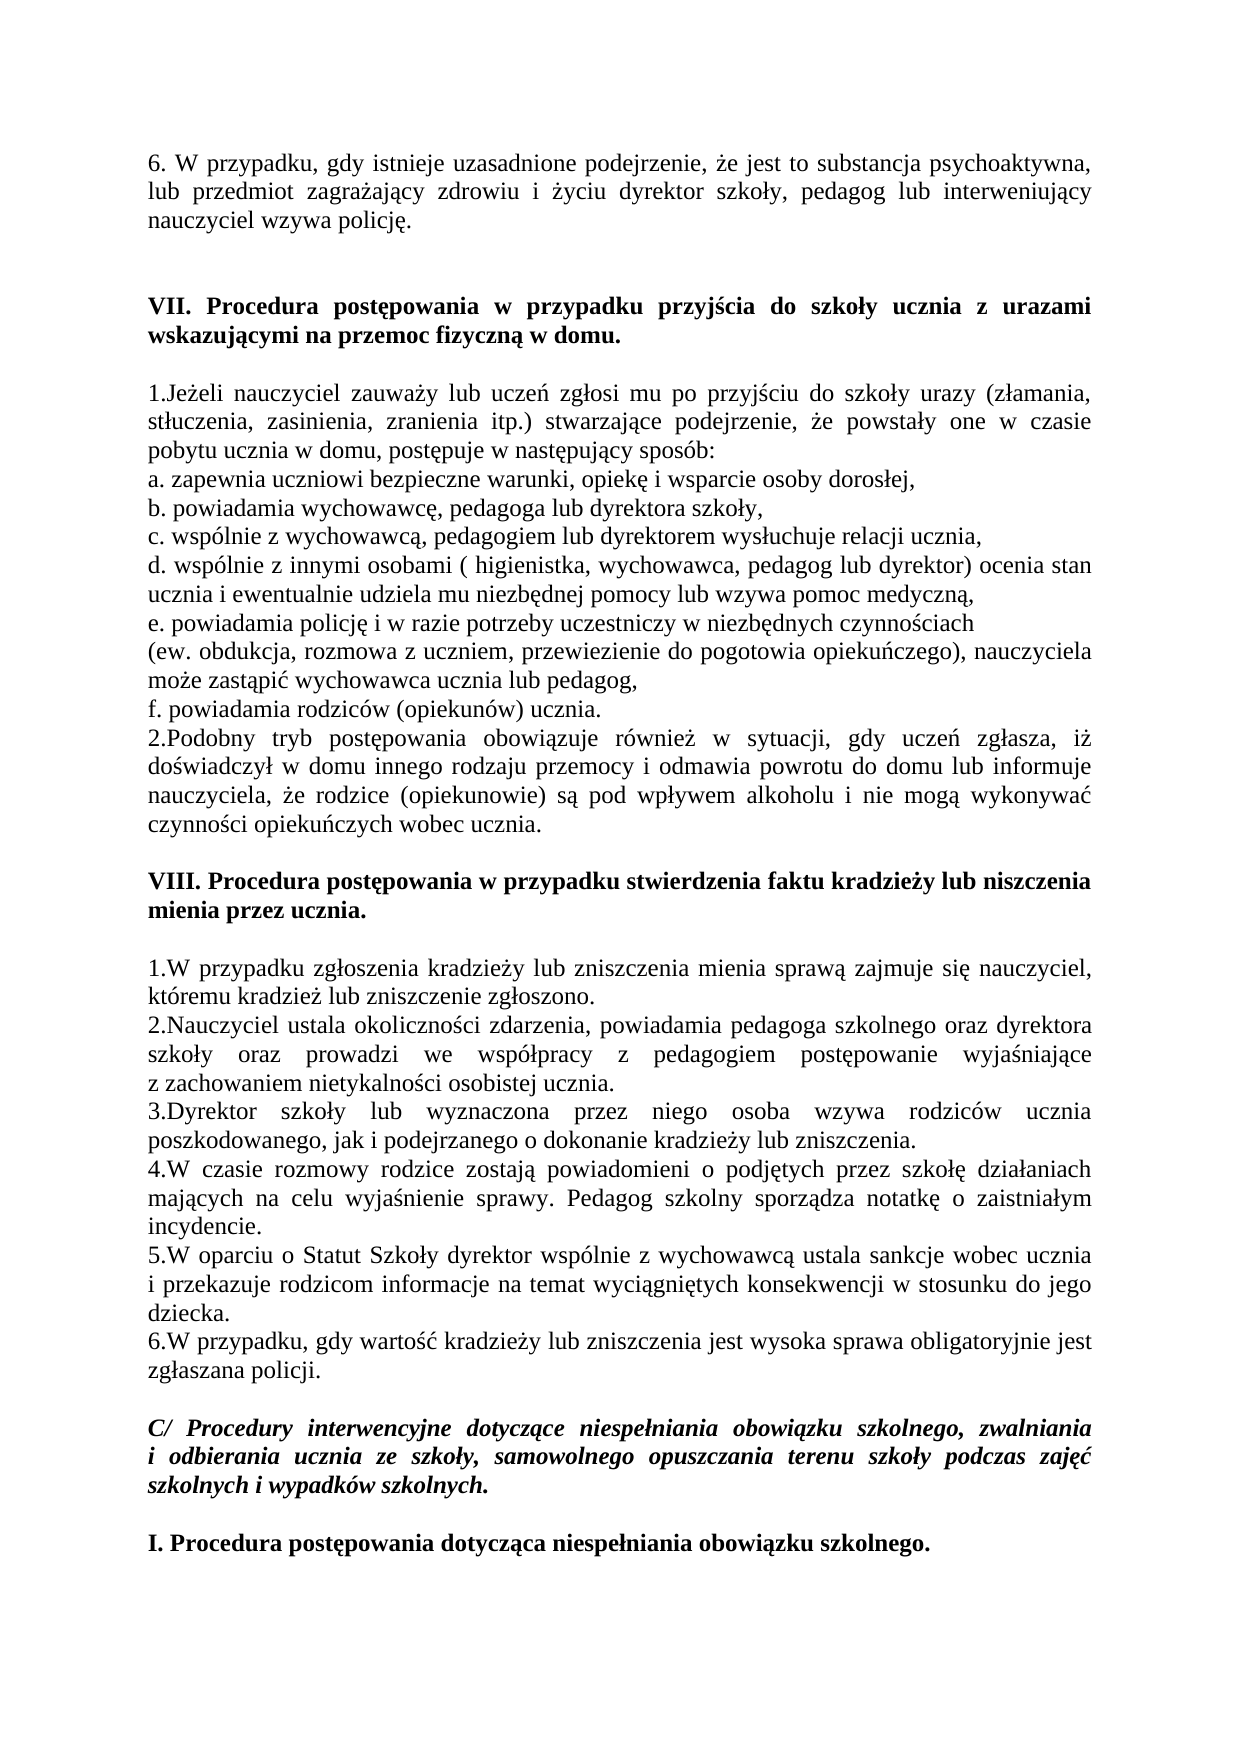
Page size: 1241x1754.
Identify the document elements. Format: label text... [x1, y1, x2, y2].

text C/ Procedury interwencyjne dotyczące niespełniania obowiązku szkolnego, zwalniania i odbierania ucznia ze szkoły, samowolnego opuszczania terenu szkoły podczas zajęć szkolnych i wypadków szkolnych. [148, 1413, 1093, 1499]
text 5.W oparciu o Statut Szkoły dyrektor wspólnie z wychowawcą ustala sankcje wobec ucznia i przekazuje rodzicom informacje na temat wyciągniętych konsekwencji w stosunku do jego dziecka. [148, 1240, 1093, 1326]
text 1.W przypadku zgłoszenia kradzieży lub zniszczenia mienia sprawą zajmuje się nauczyciel, któremu kradzież lub zniszczenie zgłoszono. [148, 953, 1093, 1010]
text 1.Jeżeli nauczyciel zauważy lub uczeń zgłosi mu po przyjściu do szkoły urazy (złamania, stłuczenia, zasinienia, zranienia itp.) stwarzające podejrzenie, że powstały one w czasie pobytu ucznia w domu, postępuje w następujący sposób: [148, 378, 1093, 464]
text 2.Nauczyciel ustala okoliczności zdarzenia, powiadamia pedagoga szkolnego oraz dyrektora szkoły oraz prowadzi we współpracy z pedagogiem postępowanie wyjaśniające z zachowaniem nietykalności osobistej ucznia. [148, 1010, 1093, 1096]
text f. powiadamia rodziców (opiekunów) ucznia. [148, 694, 1093, 723]
text a. zapewnia uczniowi bezpieczne warunki, opiekę i wsparcie osoby dorosłej, [148, 464, 1093, 493]
text d. wspólnie z innymi osobami ( higienistka, wychowawca, pedagog lub dyrektor) ocenia stan ucznia i ewentualnie udziela mu niezbędnej pomocy lub wzywa pomoc medyczną, [148, 550, 1093, 608]
text (ew. obdukcja, rozmowa z uczniem, przewiezienie do pogotowia opiekuńczego), nauczyciela może zastąpić wychowawca ucznia lub pedagog, [148, 636, 1093, 694]
text b. powiadamia wychowawcę, pedagoga lub dyrektora szkoły, [148, 493, 1093, 521]
text 6.W przypadku, gdy wartość kradzieży lub zniszczenia jest wysoka sprawa obligatoryjnie jest zgłaszana policji. [148, 1326, 1093, 1384]
text VIII. Procedura postępowania w przypadku stwierdzenia faktu kradzieży lub niszczenia mienia przez ucznia. [148, 866, 1093, 924]
text VII. Procedura postępowania w przypadku przyjścia do szkoły ucznia z urazami wskazującymi na przemoc fizyczną w domu. [148, 291, 1093, 349]
text I. Procedura postępowania dotycząca niespełniania obowiązku szkolnego. [148, 1528, 1093, 1556]
text 2.Podobny tryb postępowania obowiązuje również w sytuacji, gdy uczeń zgłasza, iż doświadczył w domu innego rodzaju przemocy i odmawia powrotu do domu lub informuje nauczyciela, że rodzice (opiekunowie) są pod wpływem alkoholu i nie mogą wykonywać czynności opiekuńczych wobec ucznia. [148, 723, 1093, 838]
text c. wspólnie z wychowawcą, pedagogiem lub dyrektorem wysłuchuje relacji ucznia, [148, 521, 1093, 550]
text 3.Dyrektor szkoły lub wyznaczona przez niego osoba wzywa rodziców ucznia poszkodowanego, jak i podejrzanego o dokonanie kradzieży lub zniszczenia. [148, 1096, 1093, 1154]
text 6. W przypadku, gdy istnieje uzasadnione podejrzenie, że jest to substancja psychoaktywna, lub przedmiot zagrażający zdrowiu i życiu dyrektor szkoły, pedagog lub interweniujący nauczyciel wzywa policję. [148, 148, 1093, 234]
text e. powiadamia policję i w razie potrzeby uczestniczy w niezbędnych czynnościach [148, 608, 1093, 636]
text 4.W czasie rozmowy rodzice zostają powiadomieni o podjętych przez szkołę działaniach mających na celu wyjaśnienie sprawy. Pedagog szkolny sporządza notatkę o zaistniałym incydencie. [148, 1154, 1093, 1240]
